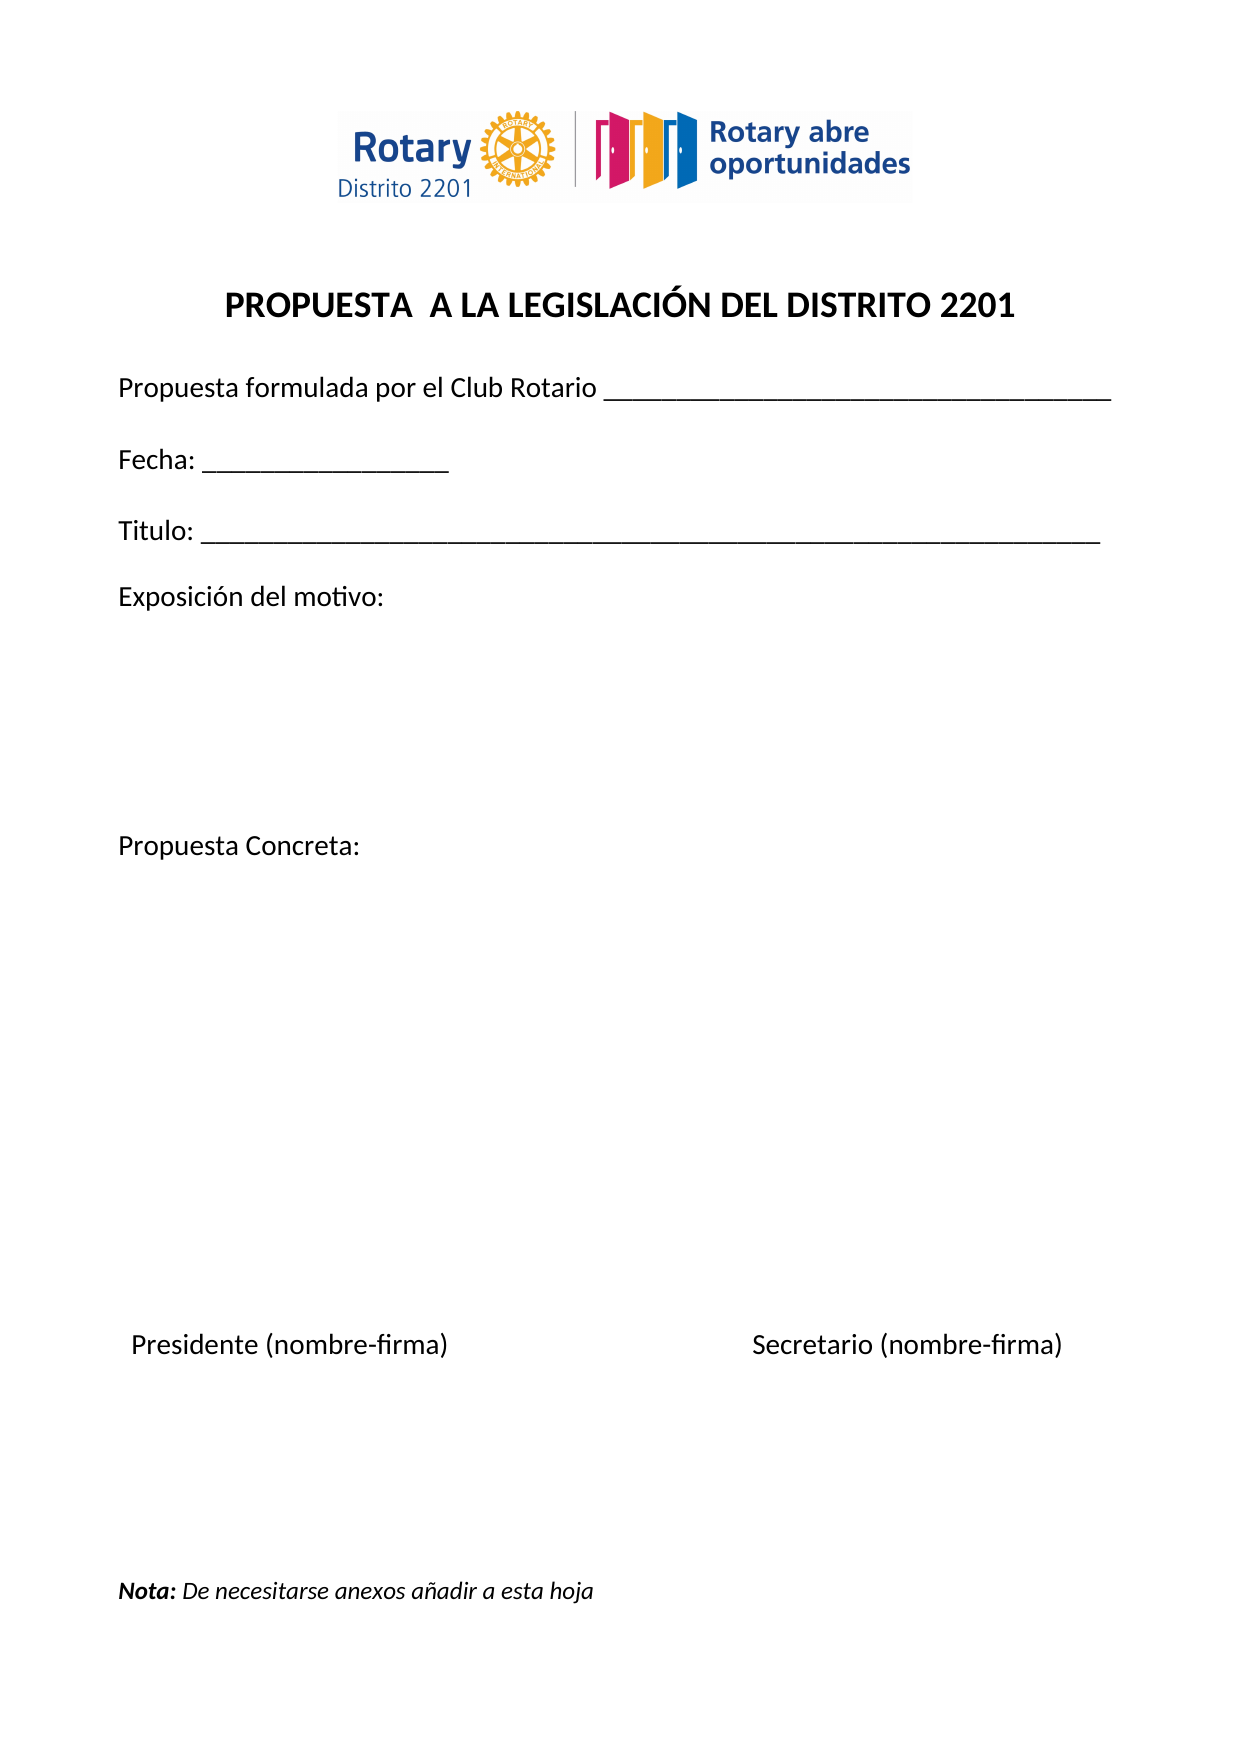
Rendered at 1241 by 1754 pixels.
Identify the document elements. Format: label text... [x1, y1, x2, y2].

text Exposición del motivo: [118, 578, 1123, 614]
text Presidente (nombre-firma) Secretario (nombre-firma) [118, 1326, 1123, 1362]
text PROPUESTA A LA LEGISLACIÓN DEL DISTRITO 2201 [118, 281, 1123, 326]
text Propuesta formulada por el Club Rotario ___________________________________ [118, 369, 1123, 405]
text Fecha: _________________ [118, 441, 1123, 476]
text Titulo: ______________________________________________________________ [118, 512, 1123, 548]
text Nota: De necesitarse anexos añadir a esta hoja [118, 1575, 1123, 1606]
picture [337, 111, 913, 203]
text Propuesta Concreta: [118, 827, 1123, 863]
